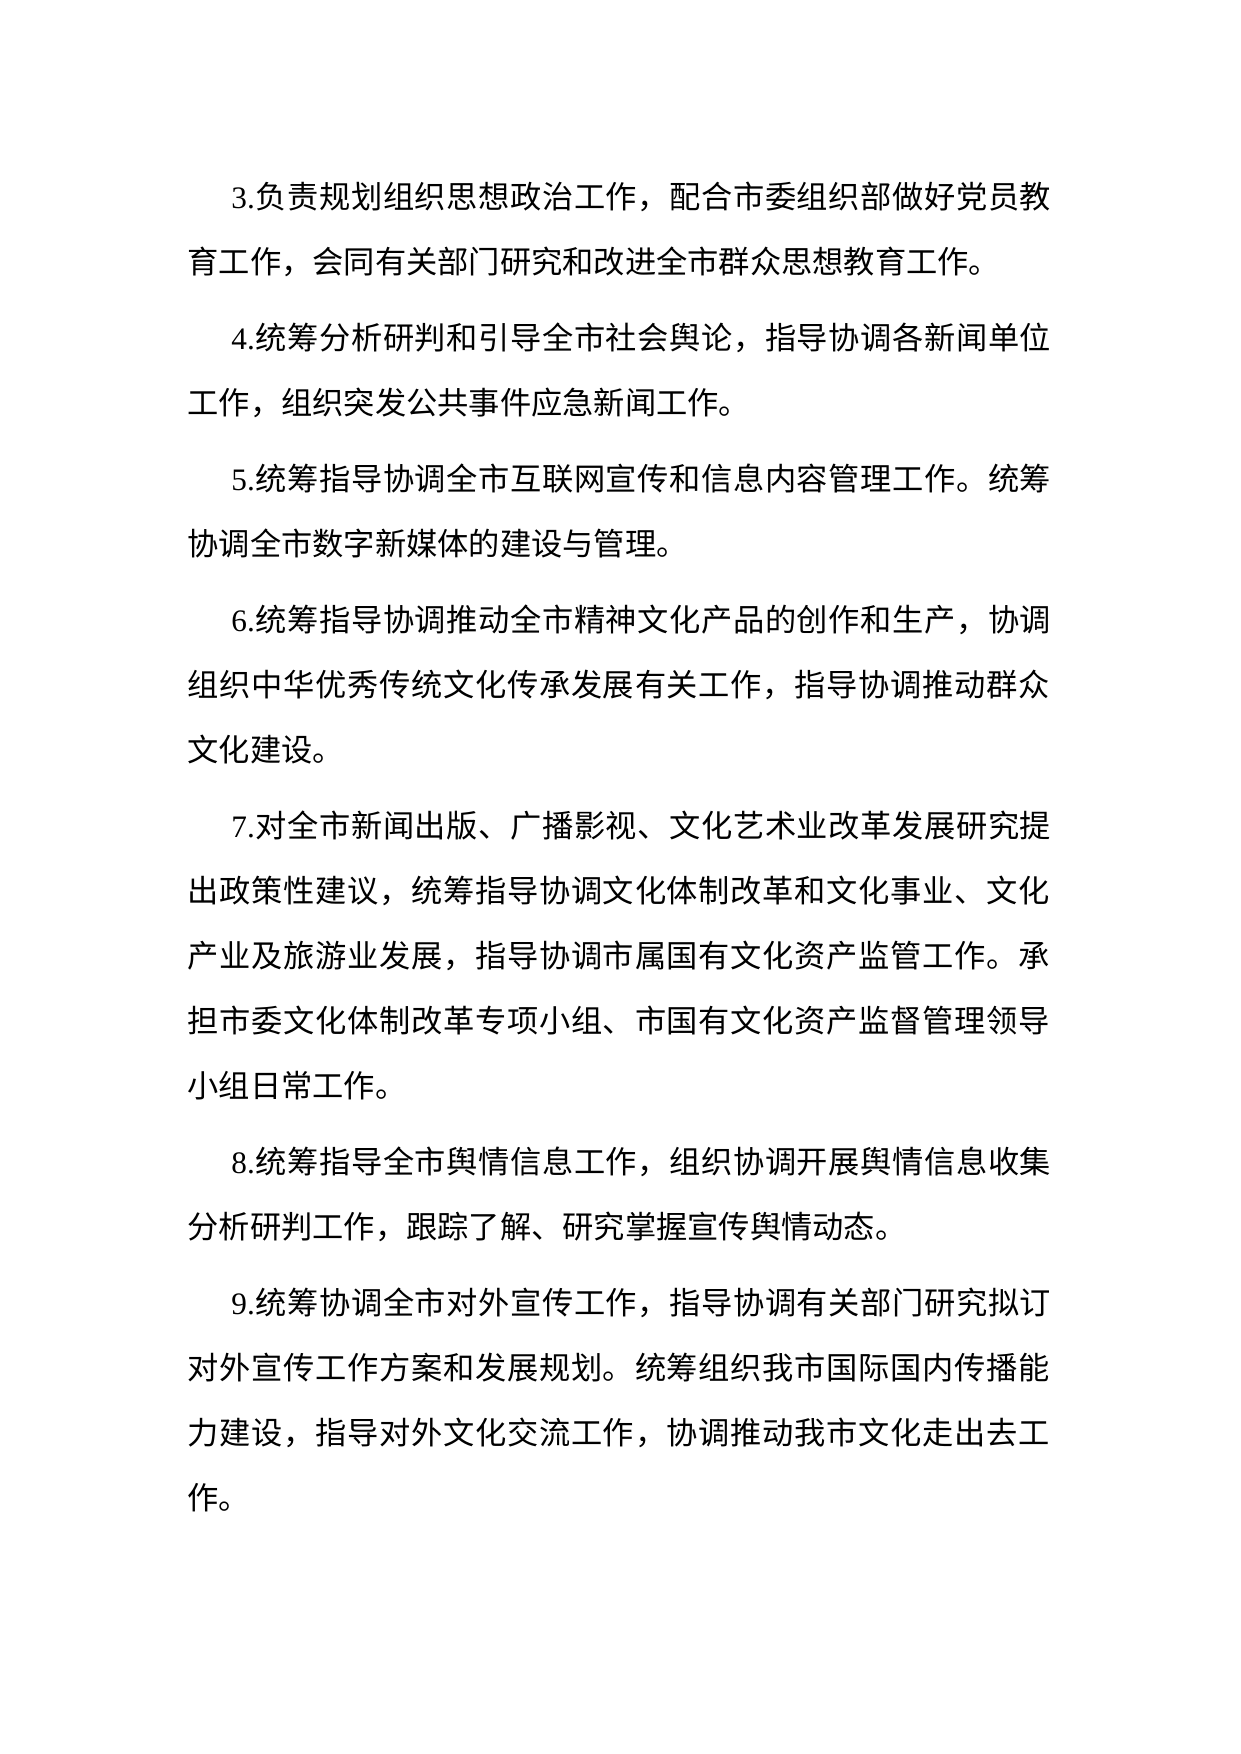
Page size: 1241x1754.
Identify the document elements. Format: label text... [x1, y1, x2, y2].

text 7.对全市新闻出版、广播影视、文化艺术业改革发展研究提出政策性建议，统筹指导协调文化体制改革和文化事业、文化产业及旅游业发展，指导协调市属国有文化资产监管工作。承担市委文化体制改革专项小组、市国有文化资产监督管理领导小组日常工作。 [187, 791, 1053, 1116]
text 3.负责规划组织思想政治工作，配合市委组织部做好党员教育工作，会同有关部门研究和改进全市群众思想教育工作。 [187, 162, 1053, 292]
text 6.统筹指导协调推动全市精神文化产品的创作和生产，协调组织中华优秀传统文化传承发展有关工作，指导协调推动群众文化建设。 [187, 585, 1053, 780]
text 9.统筹协调全市对外宣传工作，指导协调有关部门研究拟订对外宣传工作方案和发展规划。统筹组织我市国际国内传播能力建设，指导对外文化交流工作，协调推动我市文化走出去工作。 [187, 1268, 1053, 1528]
text 8.统筹指导全市舆情信息工作，组织协调开展舆情信息收集分析研判工作，跟踪了解、研究掌握宣传舆情动态。 [187, 1127, 1053, 1257]
text 4.统筹分析研判和引导全市社会舆论，指导协调各新闻单位工作，组织突发公共事件应急新闻工作。 [187, 303, 1053, 433]
text 5.统筹指导协调全市互联网宣传和信息内容管理工作。统筹协调全市数字新媒体的建设与管理。 [187, 444, 1053, 574]
